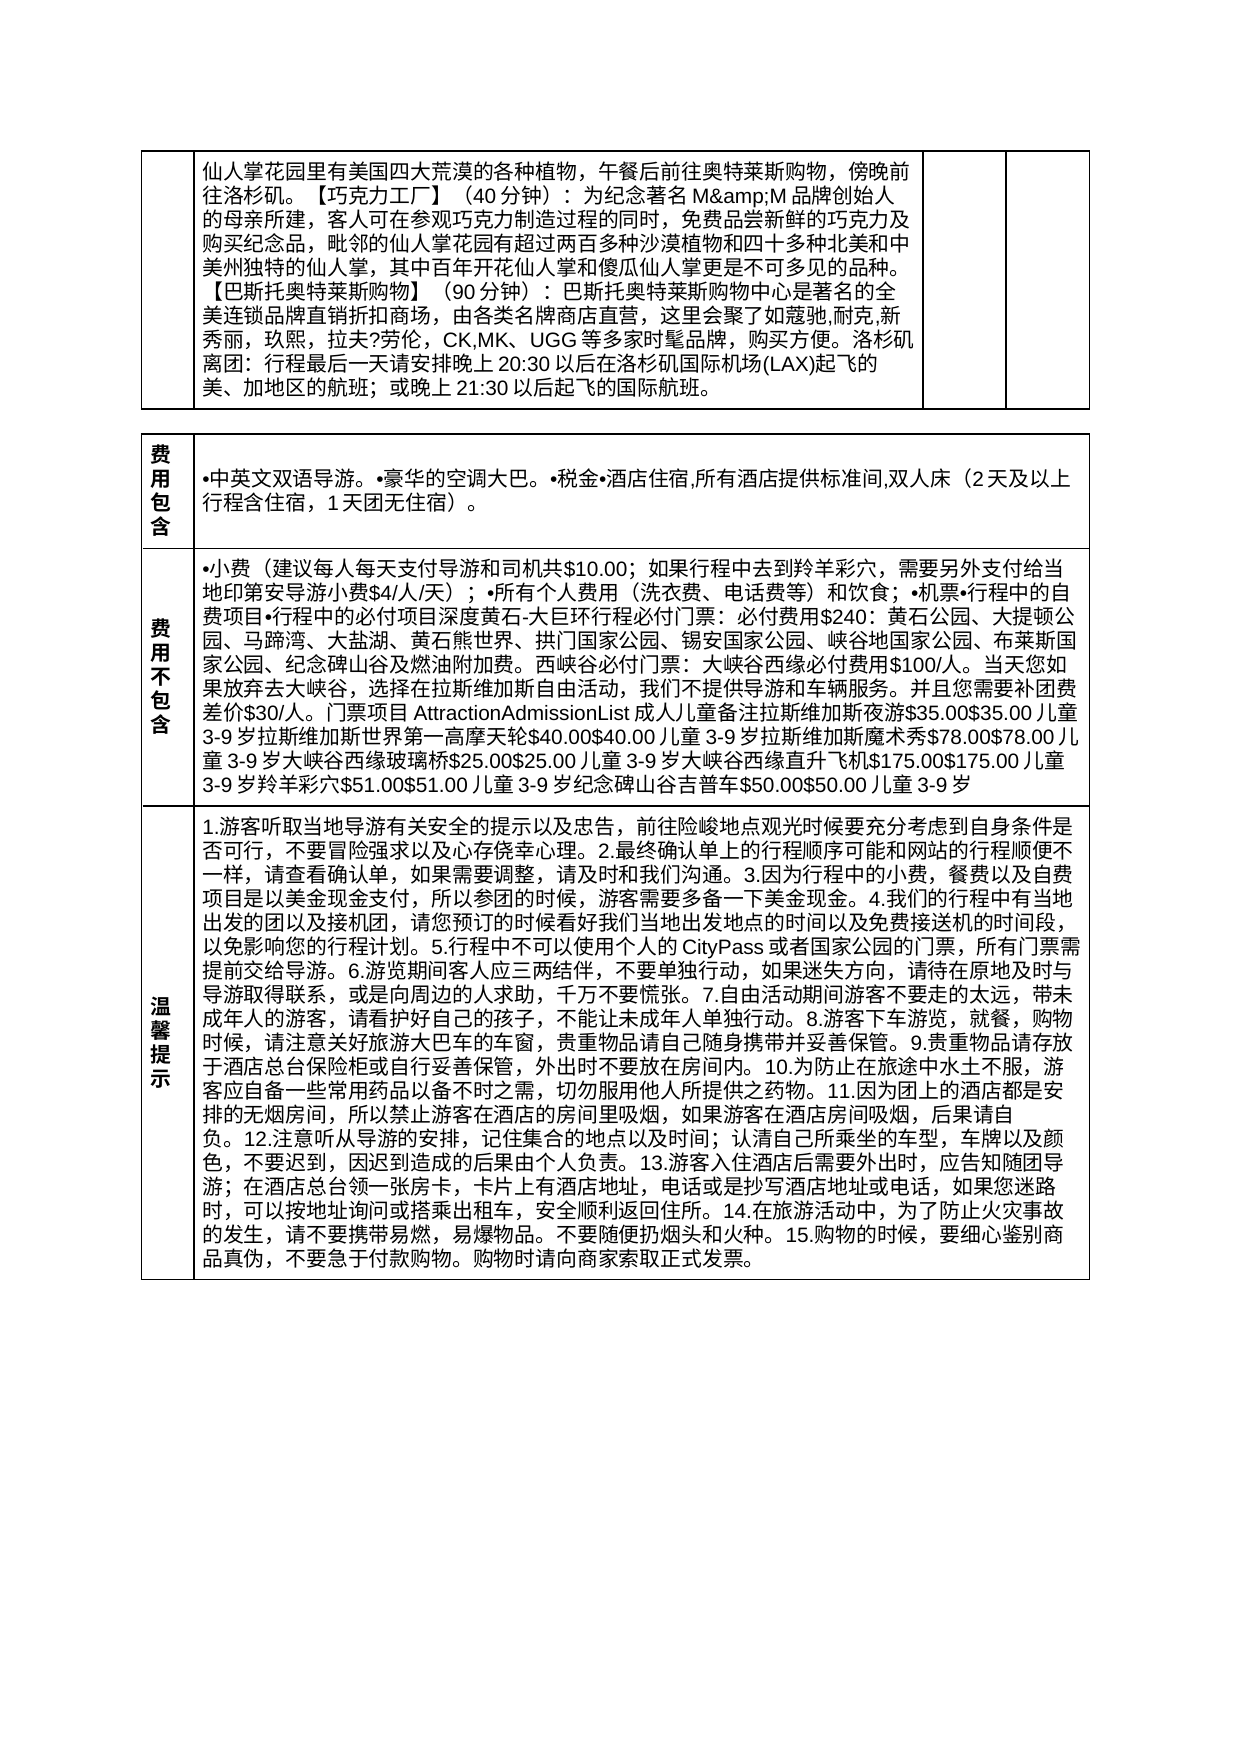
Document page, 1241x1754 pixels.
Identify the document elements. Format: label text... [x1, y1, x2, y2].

table_cell [924, 152, 1005, 408]
table_cell [1007, 152, 1089, 408]
table_header 费用包含 [142, 435, 193, 547]
table_cell 1.游客听取当地导游有关安全的提示以及忠告，前往险峻地点观光时候要充分考虑到自身条件是否可行，不要冒险强求以及心存侥幸心理。2.最终确认单上的行程顺序可能和网站的行程顺便不一样，请查看确认单，如果需要调整，请及时和我们沟通。3.因为行程中的小费，餐费以及自费项目是以美金现金支付，所以参团的时候，游客需要多备一下美金现金。4.我们的行程中有当地出发的团以及接机团，请您预订的时候看好我们当地出发地点的时间以及免费接送机的时间段，以免影响您的行程计划。5.行程中不可以使用个人的CityPass或者国家公园的门票，所有门票需提前交给导游。6.游览期间客人应三两结伴，不要单独行动，如果迷失方向，请待在原地及时与导游取得联系，或是向周边的人求助，千万不要慌张。7.自由活动期间游客不要走的太远，带未成年人的游客，请看护好自己的孩子，不能让未成年人单独行动。8.游客下车游览，就餐，购物时候，请注意关好旅游大巴车的车窗，贵重物品请自己随身携带并妥善保管。9.贵重物品请存放于酒店总台保险柜或自行妥善保管，外出时不要放在房间内。10.为防止在旅途中水土不服，游客应自备一些常用药品以备不时之需，切勿服用他人所提供之药物。11.因为团上的酒店都是安排的无烟房间，所以禁止游客在酒店的房间里吸烟，如果游客在酒店房间吸烟，后果请自负。12.注意听从导游的安排，记住集合的地点以及时间；认清自己所乘坐的车型，车牌以及颜色，不要迟到，因迟到造成的后果由个人负责。13.游客入住酒店后需要外出时，应告知随团导游；在酒店总台领一张房卡，卡片上有酒店地址，电话或是抄写酒店地址或电话，如果您迷路时，可以按地址询问或搭乘出租车，安全顺利返回住所。14.在旅游活动中，为了防止火灾事故的发生，请不要携带易燃，易爆物品。不要随便扔烟头和火种。15.购物的时候，要细心鉴别商品真伪，不要急于付款购物。购物时请向商家索取正式发票。 [195, 807, 1089, 1279]
table_cell •小费（建议每人每天支付导游和司机共$10.00；如果行程中去到羚羊彩穴，需要另外支付给当地印第安导游小费$4/人/天）；•所有个人费用（洗衣费、电话费等）和饮食；•机票•行程中的自费项目•行程中的必付项目深度黄石-大巨环行程必付门票：必付费用$240：黄石公园、大提顿公园、马蹄湾、大盐湖、黄石熊世界、拱门国家公园、锡安国家公园、峡谷地国家公园、布莱斯国家公园、纪念碑山谷及燃油附加费。西峡谷必付门票：大峡谷西缘必付费用$100/人。当天您如果放弃去大峡谷，选择在拉斯维加斯自由活动，我们不提供导游和车辆服务。并且您需要补团费差价$30/人。门票项目AttractionAdmissionList成人儿童备注拉斯维加斯夜游$35.00$35.00儿童3-9岁拉斯维加斯世界第一高摩天轮$40.00$40.00儿童3-9岁拉斯维加斯魔术秀$78.00$78.00儿童3-9岁大峡谷西缘玻璃桥$25.00$25.00儿童3-9岁大峡谷西缘直升飞机$175.00$175.00儿童3-9岁羚羊彩穴$51.00$51.00儿童3-9岁纪念碑山谷吉普车$50.00$50.00儿童3-9岁 [195, 549, 1089, 805]
table_cell 温馨提示 [142, 806, 193, 1279]
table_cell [195, 152, 922, 408]
table_cell 10 [142, 152, 193, 408]
table_cell 费用不包含 [142, 549, 193, 805]
table_header •中英文双语导游。•豪华的空调大巴。•税金•酒店住宿,所有酒店提供标准间,双人床（2天及以上行程含住宿，1天团无住宿）。 [195, 435, 1089, 547]
